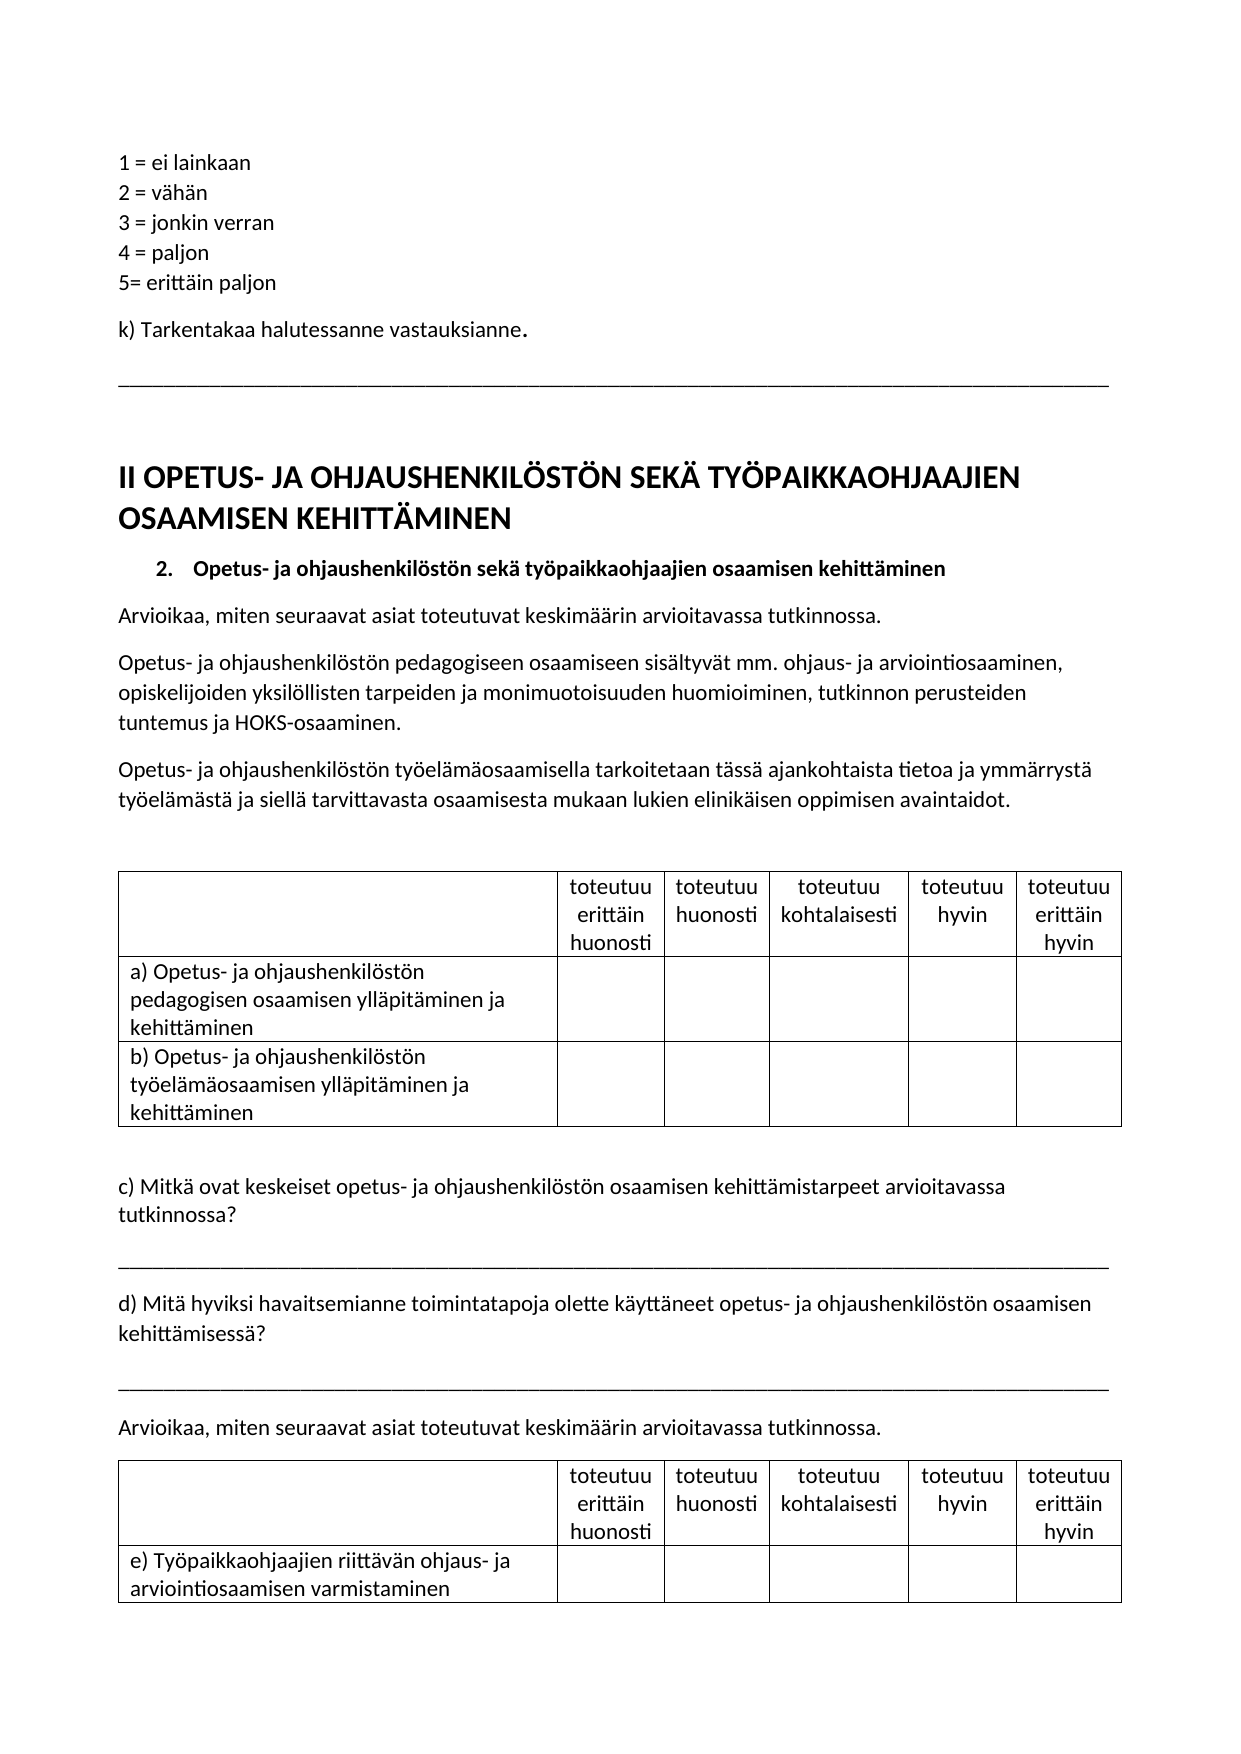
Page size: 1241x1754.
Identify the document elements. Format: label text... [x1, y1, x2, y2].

table_cell [909, 957, 1016, 1041]
table_cell [558, 957, 664, 1041]
table_cell e) Työpaikkaohjaajien riittävän ohjaus- ja arviointiosaamisen varmistaminen [119, 1546, 557, 1602]
table_header toteutuu kohtalaisesti [770, 872, 908, 956]
table_cell [665, 957, 769, 1041]
table_header toteutuu hyvin [909, 872, 1016, 956]
table_cell [1017, 1042, 1121, 1126]
text 1 = ei lainkaan 2 = vähän 3 = jonkin verran 4 = paljon 5= erittäin paljon [118, 148, 1122, 296]
table_header toteutuu erittäin hyvin [1017, 1461, 1121, 1545]
table_header [119, 1461, 557, 1545]
table_cell [909, 1546, 1016, 1602]
text k) Tarkentakaa halutessanne vastauksianne. [118, 315, 1122, 343]
table_header toteutuu kohtalaisesti [770, 1461, 908, 1545]
table_cell [665, 1042, 769, 1126]
text Arvioikaa, miten seuraavat asiat toteutuvat keskimäärin arvioitavassa tutkinnossa. [118, 1413, 1122, 1441]
list Opetus- ja ohjaushenkilöstön sekä työpaikkaohjaajien osaamisen kehittäminen [156, 554, 1122, 582]
table_header toteutuu hyvin [909, 1461, 1016, 1545]
table_cell [770, 1546, 908, 1602]
table_cell [1017, 957, 1121, 1041]
text c) Mitkä ovat keskeiset opetus- ja ohjaushenkilöstön osaamisen kehittämistarpeet arvioitavassa tutkinnossa? [118, 1172, 1122, 1228]
text Opetus- ja ohjaushenkilöstön pedagogiseen osaamiseen sisältyvät mm. ohjaus- ja arviointiosaaminen, opiskelijoiden yksilöllisten tarpeiden ja monimuotoisuuden huomioiminen, tutkinnon perusteiden tuntemus ja HOKS-osaaminen. [118, 648, 1122, 736]
text Arvioikaa, miten seuraavat asiat toteutuvat keskimäärin arvioitavassa tutkinnossa. [118, 601, 1122, 629]
table_cell [665, 1546, 769, 1602]
table_header toteutuu erittäin huonosti [558, 1461, 664, 1545]
text _______________________________________________________________________________________ [118, 1244, 1122, 1272]
table_cell b) Opetus- ja ohjaushenkilöstön työelämäosaamisen ylläpitäminen ja kehittäminen [119, 1042, 557, 1126]
text d) Mitä hyviksi havaitsemianne toimintatapoja olette käyttäneet opetus- ja ohjaushenkilöstön osaamisen kehittämisessä? [118, 1289, 1122, 1347]
text _______________________________________________________________________________________ [118, 1366, 1122, 1394]
table_cell [1017, 1546, 1121, 1602]
table_header toteutuu huonosti [665, 872, 769, 956]
table_header [119, 872, 557, 956]
table_cell [770, 1042, 908, 1126]
text II OPETUS- JA OHJAUSHENKILÖSTÖN SEKÄ TYÖPAIKKAOHJAAJIEN OSAAMISEN KEHITTÄMINEN [118, 456, 1122, 537]
table_header toteutuu erittäin huonosti [558, 872, 664, 956]
table_cell [770, 957, 908, 1041]
table_header toteutuu erittäin hyvin [1017, 872, 1121, 956]
table_cell [558, 1042, 664, 1126]
text _______________________________________________________________________________________ [118, 362, 1122, 390]
table_cell [558, 1546, 664, 1602]
table_cell a) Opetus- ja ohjaushenkilöstön pedagogisen osaamisen ylläpitäminen ja kehittäminen [119, 957, 557, 1041]
table_cell [909, 1042, 1016, 1126]
table_header toteutuu huonosti [665, 1461, 769, 1545]
text Opetus- ja ohjaushenkilöstön työelämäosaamisella tarkoitetaan tässä ajankohtaista tietoa ja ymmärrystä työelämästä ja siellä tarvittavasta osaamisesta mukaan lukien elinikäisen oppimisen avaintaidot. [118, 755, 1122, 813]
